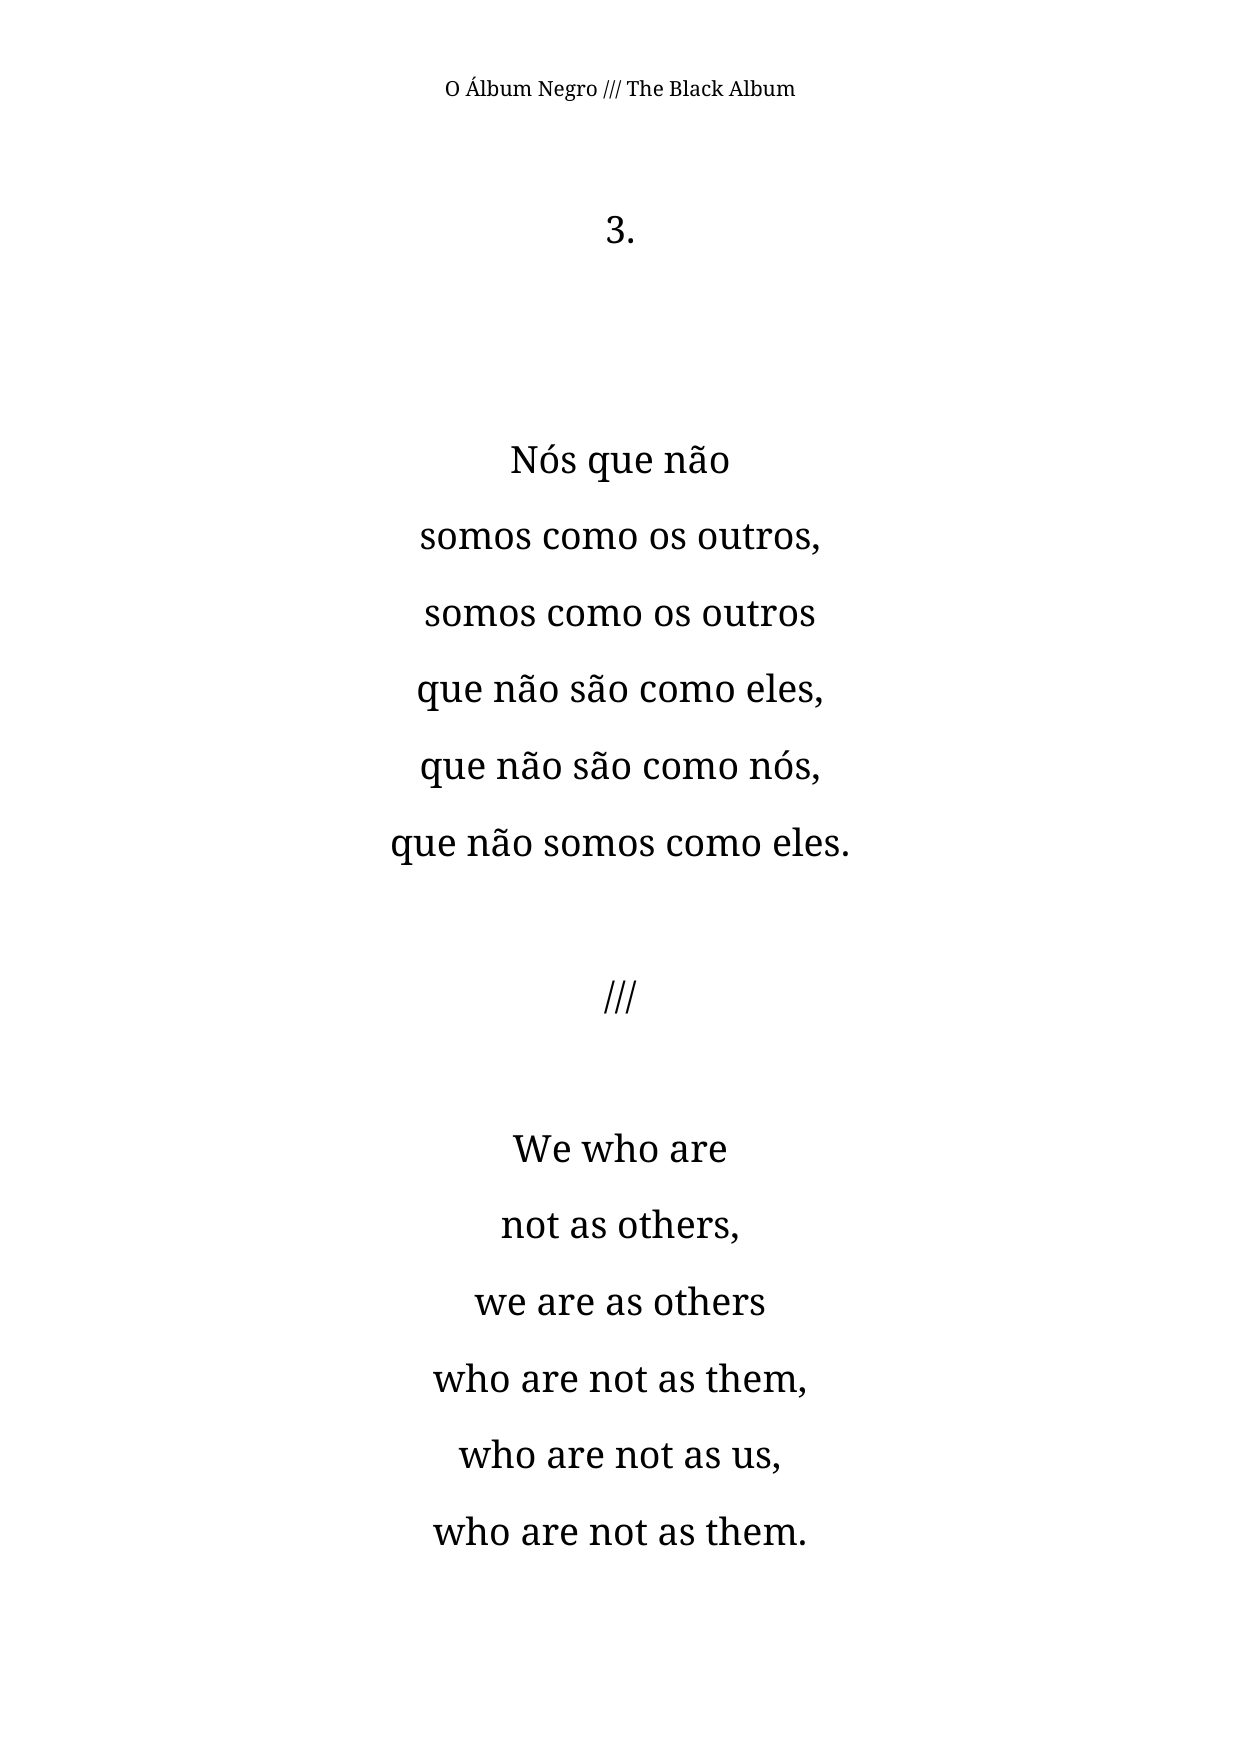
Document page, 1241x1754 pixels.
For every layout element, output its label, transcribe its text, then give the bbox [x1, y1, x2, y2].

text who are not as them. [75, 1505, 1165, 1556]
text We who are [75, 1122, 1165, 1173]
text somos como os outros [75, 586, 1165, 637]
text who are not as them, [75, 1352, 1165, 1403]
text que não são como nós, [75, 739, 1165, 790]
text que não somos como eles. [75, 816, 1165, 867]
text 3. [75, 203, 1165, 254]
text we are as others [75, 1275, 1165, 1326]
text que não são como eles, [75, 663, 1165, 714]
text who are not as us, [75, 1428, 1165, 1479]
text not as others, [75, 1199, 1165, 1250]
text /// [75, 969, 1165, 1020]
text Nós que não [75, 433, 1165, 484]
text somos como os outros, [75, 510, 1165, 561]
